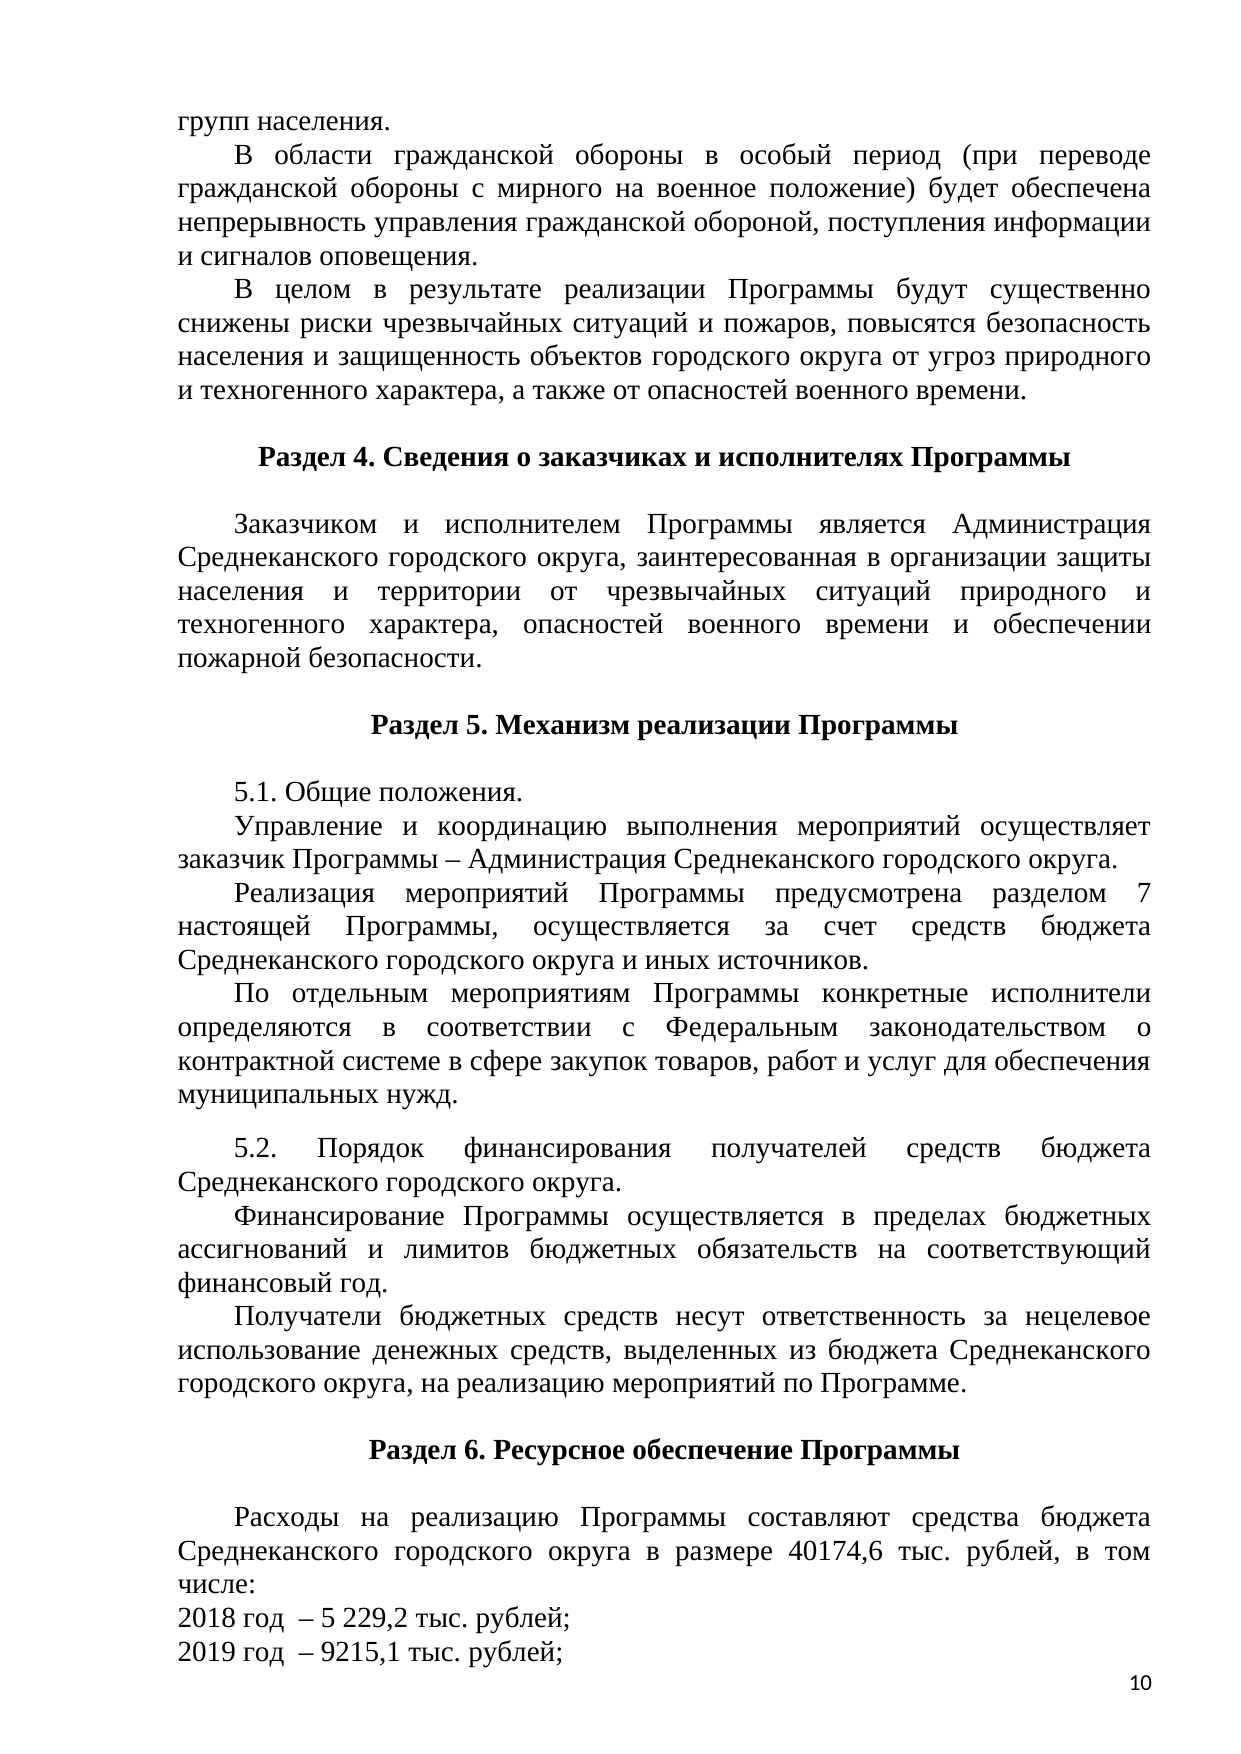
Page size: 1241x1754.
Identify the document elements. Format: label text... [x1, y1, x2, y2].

text Заказчиком и исполнителем Программы является Администрация Среднеканского городского округа, заинтересованная в организации защиты населения и территории от чрезвычайных ситуаций природного и техногенного характера, опасностей военного времени и обеспечении пожарной безопасности. [177, 506, 1152, 674]
text Расходы на реализацию Программы составляют средства бюджета Среднеканского городского округа в размере 40174,6 тыс. рублей, в том числе: [177, 1499, 1152, 1600]
text Финансирование Программы осуществляется в пределах бюджетных ассигнований и лимитов бюджетных обязательств на соответствующий финансовый год. [177, 1198, 1152, 1298]
text Раздел 4. Сведения о заказчиках и исполнителях Программы [177, 439, 1152, 472]
text 2018 год – 5 229,2 тыс. рублей; [177, 1600, 1152, 1634]
text 5.1. Общие положения. [177, 774, 1152, 808]
text В целом в результате реализации Программы будут существенно снижены риски чрезвычайных ситуаций и пожаров, повысятся безопасность населения и защищенность объектов городского округа от угроз природного и техногенного характера, а также от опасностей военного времени. [177, 271, 1152, 405]
text Раздел 5. Механизм реализации Программы [177, 707, 1152, 741]
text Управление и координацию выполнения мероприятий осуществляет заказчик Программы – Администрация Среднеканского городского округа. [177, 808, 1152, 875]
text Получатели бюджетных средств несут ответственность за нецелевое использование денежных средств, выделенных из бюджета Среднеканского городского округа, на реализацию мероприятий по Программе. [177, 1298, 1152, 1399]
text Реализация мероприятий Программы предусмотрена разделом 7 настоящей Программы, осуществляется за счет средств бюджета Среднеканского городского округа и иных источников. [177, 875, 1152, 976]
text 5.2. Порядок финансирования получателей средств бюджета Среднеканского городского округа. [177, 1131, 1152, 1198]
text В области гражданской обороны в особый период (при переводе гражданской обороны с мирного на военное положение) будет обеспечена непрерывность управления гражданской обороной, поступления информации и сигналов оповещения. [177, 137, 1152, 271]
text 2019 год – 9215,1 тыс. рублей; [177, 1634, 1152, 1667]
text По отдельным мероприятиям Программы конкретные исполнители определяются в соответствии с Федеральным законодательством о контрактной системе в сфере закупок товаров, работ и услуг для обеспечения муниципальных нужд. [177, 976, 1152, 1110]
text Раздел 6. Ресурсное обеспечение Программы [177, 1432, 1152, 1466]
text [177, 103, 1152, 137]
